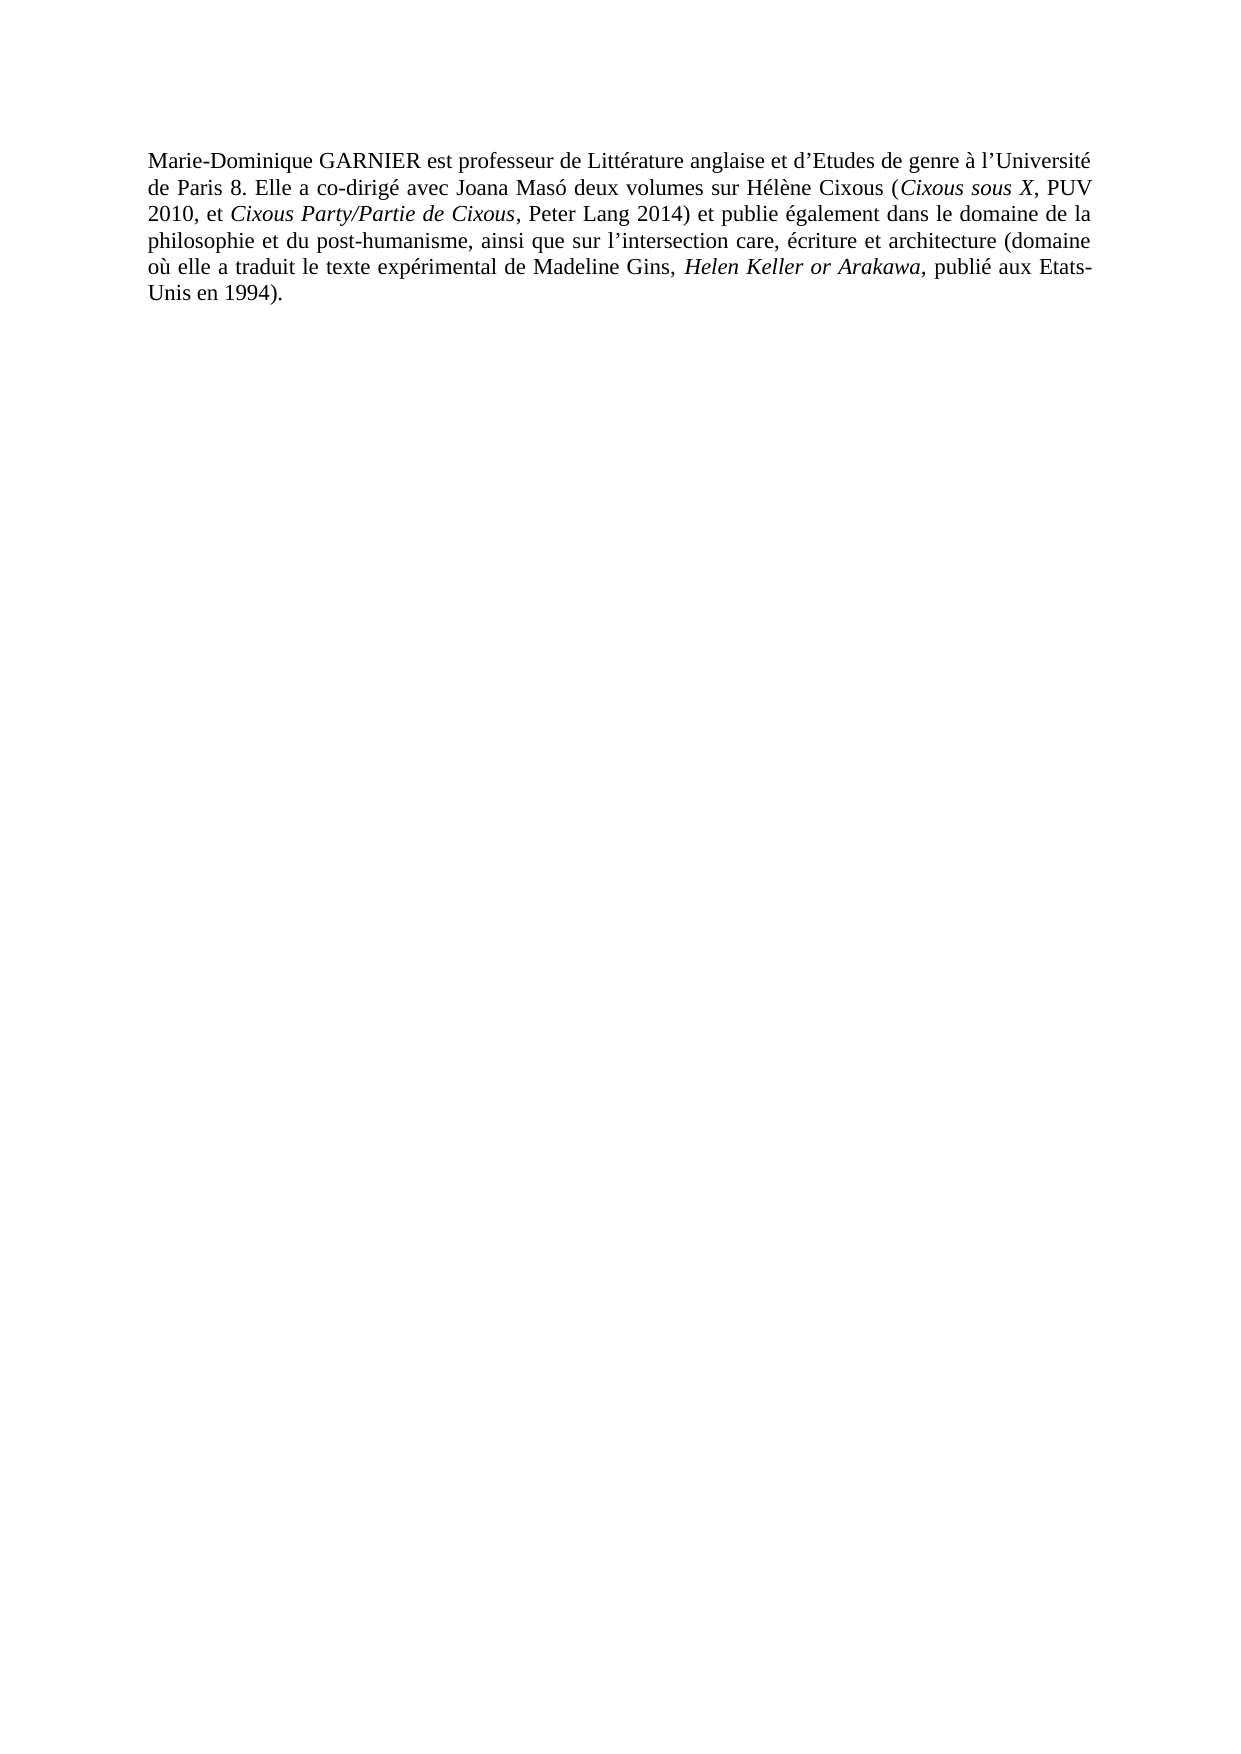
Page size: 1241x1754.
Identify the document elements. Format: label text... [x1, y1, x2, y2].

text Marie-Dominique GARNIER est professeur de Littérature anglaise et d’Etudes de genre à l’Université de Paris 8. Elle a co-dirigé avec Joana Masó deux volumes sur Hélène Cixous (Cixous sous X, PUV 2010, et Cixous Party/Partie de Cixous, Peter Lang 2014) et publie également dans le domaine de la philosophie et du post-humanisme, ainsi que sur l’intersection care, écriture et architecture (domaine où elle a traduit le texte expérimental de Madeline Gins, Helen Keller or Arakawa, publié aux Etats-Unis en 1994). [148, 148, 1093, 306]
